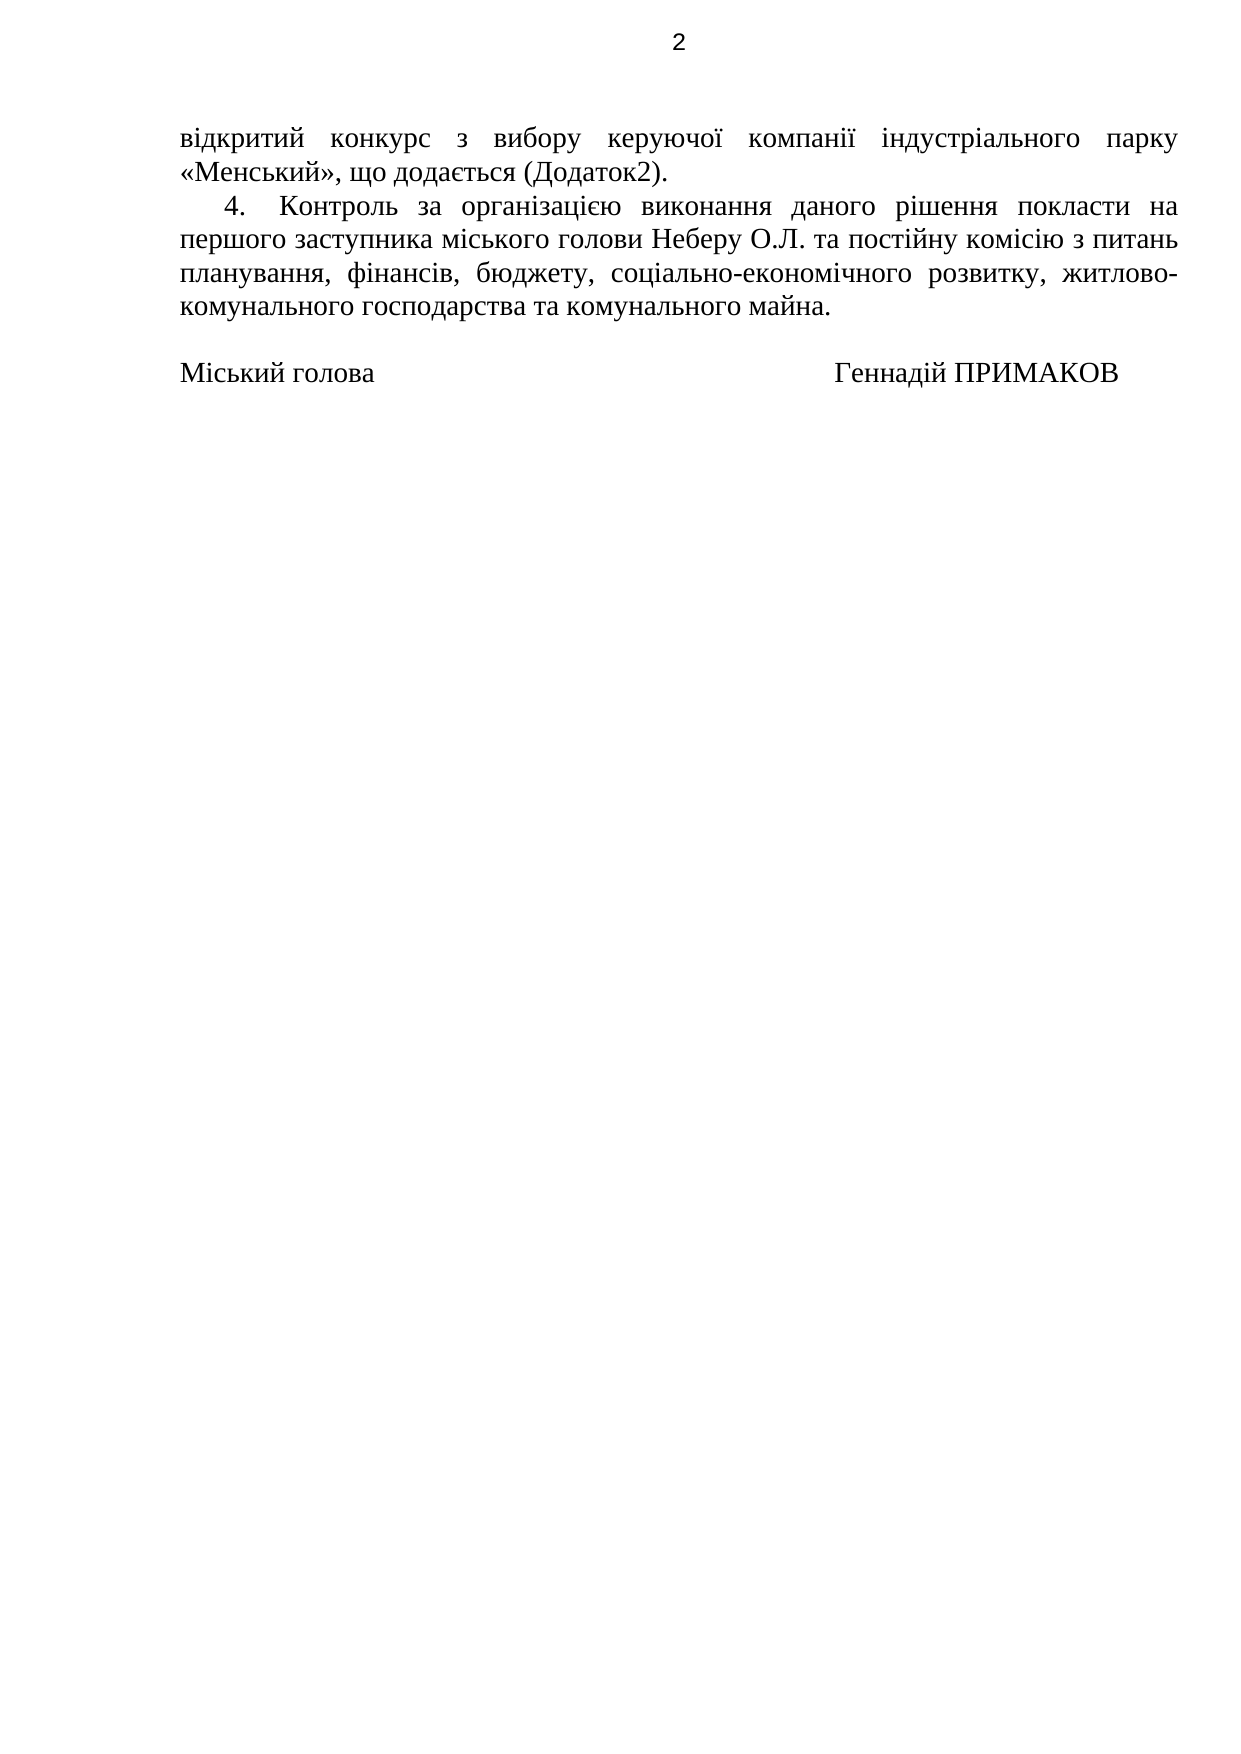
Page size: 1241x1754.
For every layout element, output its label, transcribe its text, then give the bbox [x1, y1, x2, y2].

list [179, 121, 1178, 188]
list Контроль за організацією виконання даного рішення покласти на першого заступника міського голови Неберу О.Л. та постійну комісію з питань планування, фінансів, бюджету, соціально-економічного розвитку, житлово-комунального господарства та комунального майна. [179, 188, 1178, 322]
text Міський голова Геннадій ПРИМАКОВ [179, 355, 1178, 389]
